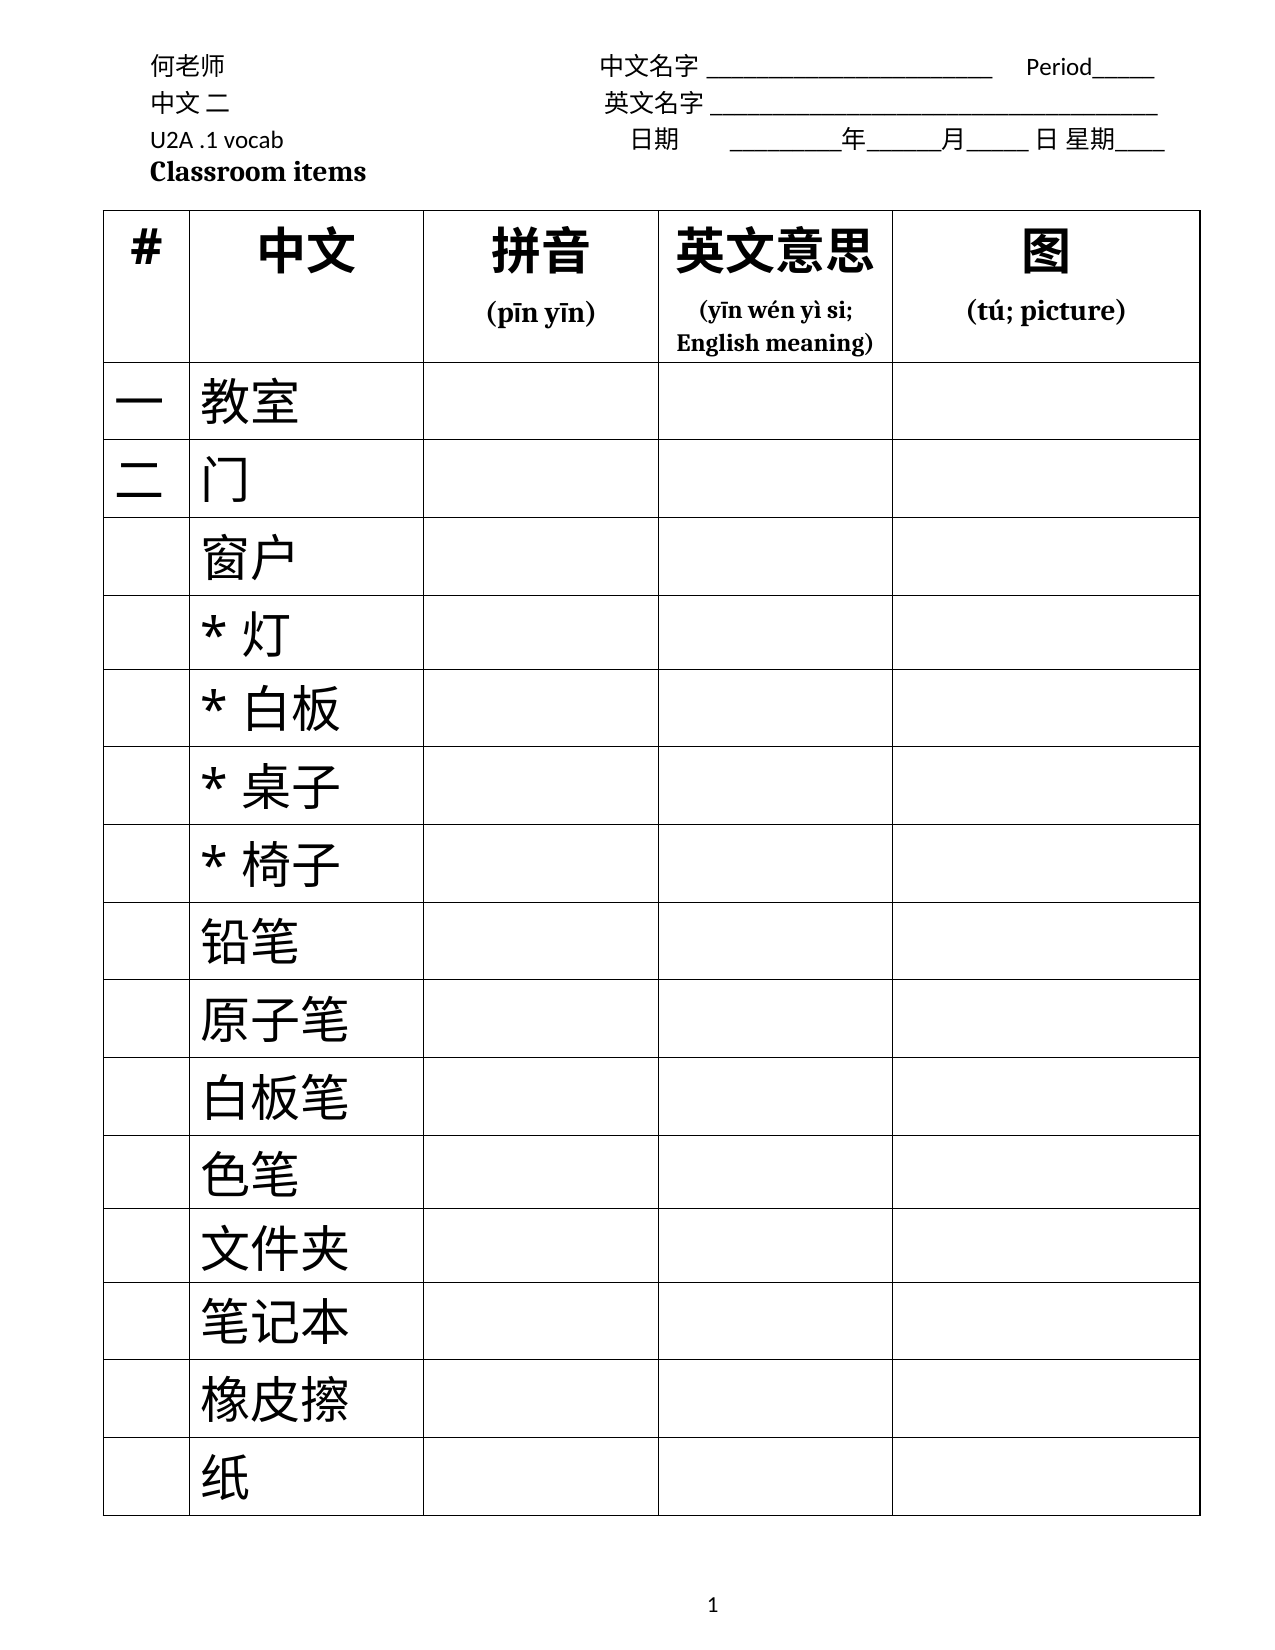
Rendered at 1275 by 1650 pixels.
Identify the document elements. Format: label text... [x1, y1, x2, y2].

table_cell 原子笔 [190, 980, 423, 1057]
table_cell 教室 [190, 363, 423, 439]
table_cell [893, 980, 1199, 1057]
table_cell [659, 440, 892, 517]
table_cell [104, 1209, 189, 1282]
table_cell [893, 518, 1199, 595]
table_cell [893, 1136, 1199, 1208]
table_cell [893, 747, 1199, 824]
table_cell [104, 903, 189, 979]
table_cell [104, 1283, 189, 1359]
table_cell [659, 1058, 892, 1135]
table_cell [893, 903, 1199, 979]
table_cell [893, 363, 1199, 439]
table_cell [104, 1360, 189, 1437]
table_cell [424, 980, 658, 1057]
table_cell [104, 670, 189, 746]
table_cell [659, 518, 892, 595]
table_cell [424, 670, 658, 746]
table_cell 门 [190, 440, 423, 517]
table_cell [659, 1136, 892, 1208]
table_cell [659, 1209, 892, 1282]
table_cell [104, 518, 189, 595]
table_cell [659, 825, 892, 902]
table_cell 白板笔 [190, 1058, 423, 1135]
table_cell [424, 363, 658, 439]
table_cell [659, 363, 892, 439]
text Classroom items [150, 156, 1275, 189]
table_cell [424, 1283, 658, 1359]
table_cell [104, 1058, 189, 1135]
table_cell 二 [104, 440, 189, 517]
table_cell [424, 825, 658, 902]
table_cell [659, 1360, 892, 1437]
table_cell [424, 1438, 658, 1515]
table_cell 纸 [190, 1438, 423, 1515]
table_cell [659, 903, 892, 979]
table_cell [104, 980, 189, 1057]
table_cell [424, 747, 658, 824]
table_cell 铅笔 [190, 903, 423, 979]
table_cell 橡皮擦 [190, 1360, 423, 1437]
table_cell [659, 1438, 892, 1515]
table_cell [104, 1136, 189, 1208]
table_cell [659, 596, 892, 668]
table_cell 一 [104, 363, 189, 439]
table_cell 文件夹 [190, 1209, 423, 1282]
table_cell [659, 747, 892, 824]
table_cell [104, 1438, 189, 1515]
table_cell [424, 1209, 658, 1282]
table_cell * 椅子 [190, 825, 423, 902]
table_cell [104, 596, 189, 668]
table_header # [104, 211, 189, 362]
table_header 英文意思 (yīn wén yì si; English meaning) [659, 211, 892, 362]
table_cell 色笔 [190, 1136, 423, 1208]
table_header 图 (tú; picture) [893, 211, 1199, 362]
table_cell [893, 596, 1199, 668]
table_header 中文 [190, 211, 423, 362]
table_cell [424, 1360, 658, 1437]
table_cell 笔记本 [190, 1283, 423, 1359]
table_cell [424, 518, 658, 595]
table_cell [424, 1136, 658, 1208]
table_cell [659, 1283, 892, 1359]
table_cell [893, 825, 1199, 902]
table_cell [893, 440, 1199, 517]
table_cell [893, 1360, 1199, 1437]
table_cell [893, 670, 1199, 746]
table_cell [104, 825, 189, 902]
table_cell * 灯 [190, 596, 423, 668]
table_cell [893, 1209, 1199, 1282]
table_cell [424, 596, 658, 668]
table_cell [893, 1283, 1199, 1359]
table_cell 窗户 [190, 518, 423, 595]
table_header 拼音 (pīn yīn) [424, 211, 658, 362]
table_cell * 桌子 [190, 747, 423, 824]
table_cell * 白板 [190, 670, 423, 746]
table_cell [424, 440, 658, 517]
table_cell [104, 747, 189, 824]
table_cell [424, 1058, 658, 1135]
table_cell [659, 670, 892, 746]
table_cell [893, 1058, 1199, 1135]
table_cell [659, 980, 892, 1057]
table_cell [424, 903, 658, 979]
table_cell [893, 1438, 1199, 1515]
